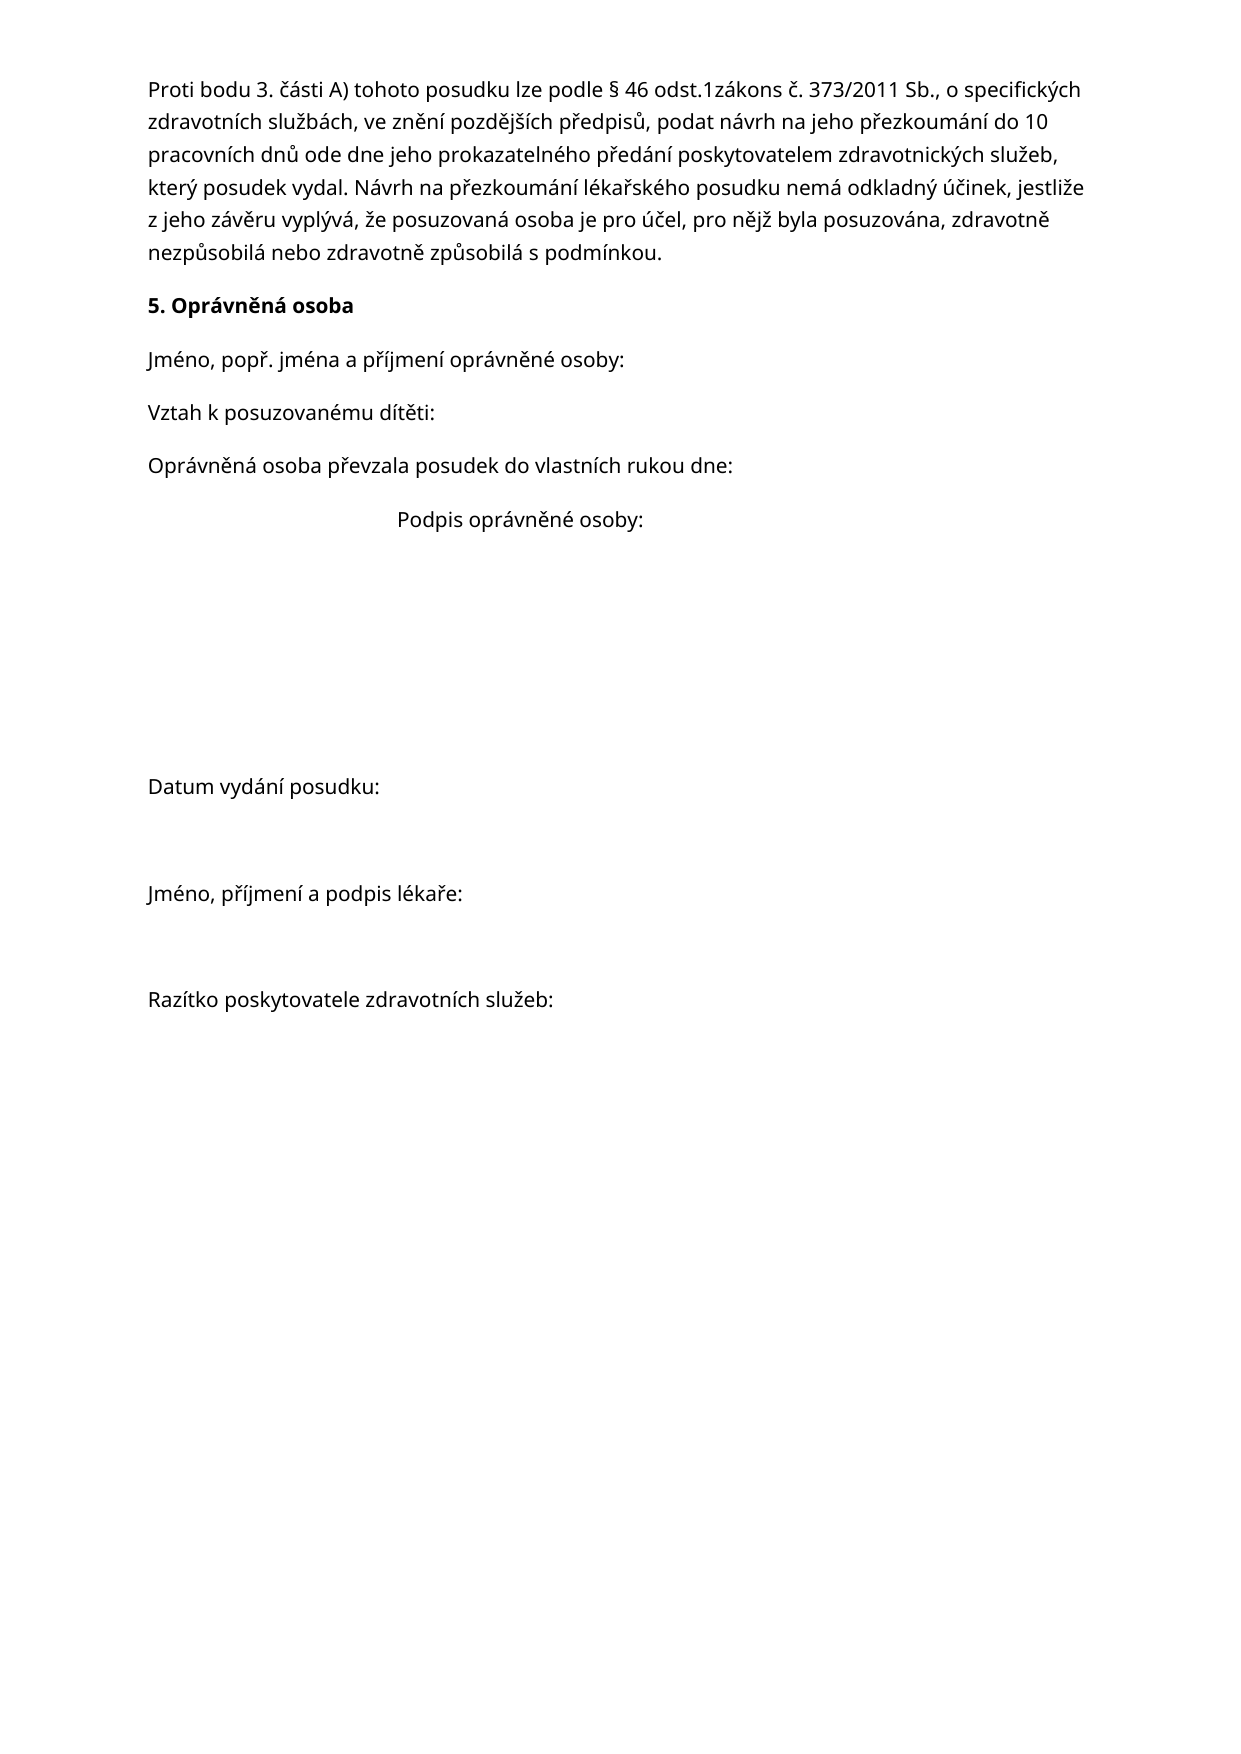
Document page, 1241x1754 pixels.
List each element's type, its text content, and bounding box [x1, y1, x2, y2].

text Vztah k posuzovanému dítěti: [148, 398, 1093, 427]
text Proti bodu 3. části A) tohoto posudku lze podle § 46 odst.1zákons č. 373/2011 Sb., o specifických zdravotních službách, ve znění pozdějších předpisů, podat návrh na jeho přezkoumání do 10 pracovních dnů ode dne jeho prokazatelného předání poskytovatelem zdravotnických služeb, který posudek vydal. Návrh na přezkoumání lékařského posudku nemá odkladný účinek, jestliže z jeho závěru vyplývá, že posuzovaná osoba je pro účel, pro nějž byla posuzována, zdravotně nezpůsobilá nebo zdravotně způsobilá s podmínkou. [148, 75, 1093, 266]
text Jméno, příjmení a podpis lékaře: [148, 879, 1093, 908]
text Razítko poskytovatele zdravotních služeb: [148, 986, 1093, 1014]
text Oprávněná osoba převzala posudek do vlastních rukou dne: [148, 452, 1093, 480]
text Podpis oprávněné osoby: [148, 505, 1093, 533]
text Datum vydání posudku: [148, 772, 1093, 801]
text 5. Oprávněná osoba [148, 291, 1093, 320]
text Jméno, popř. jména a příjmení oprávněné osoby: [148, 345, 1093, 373]
